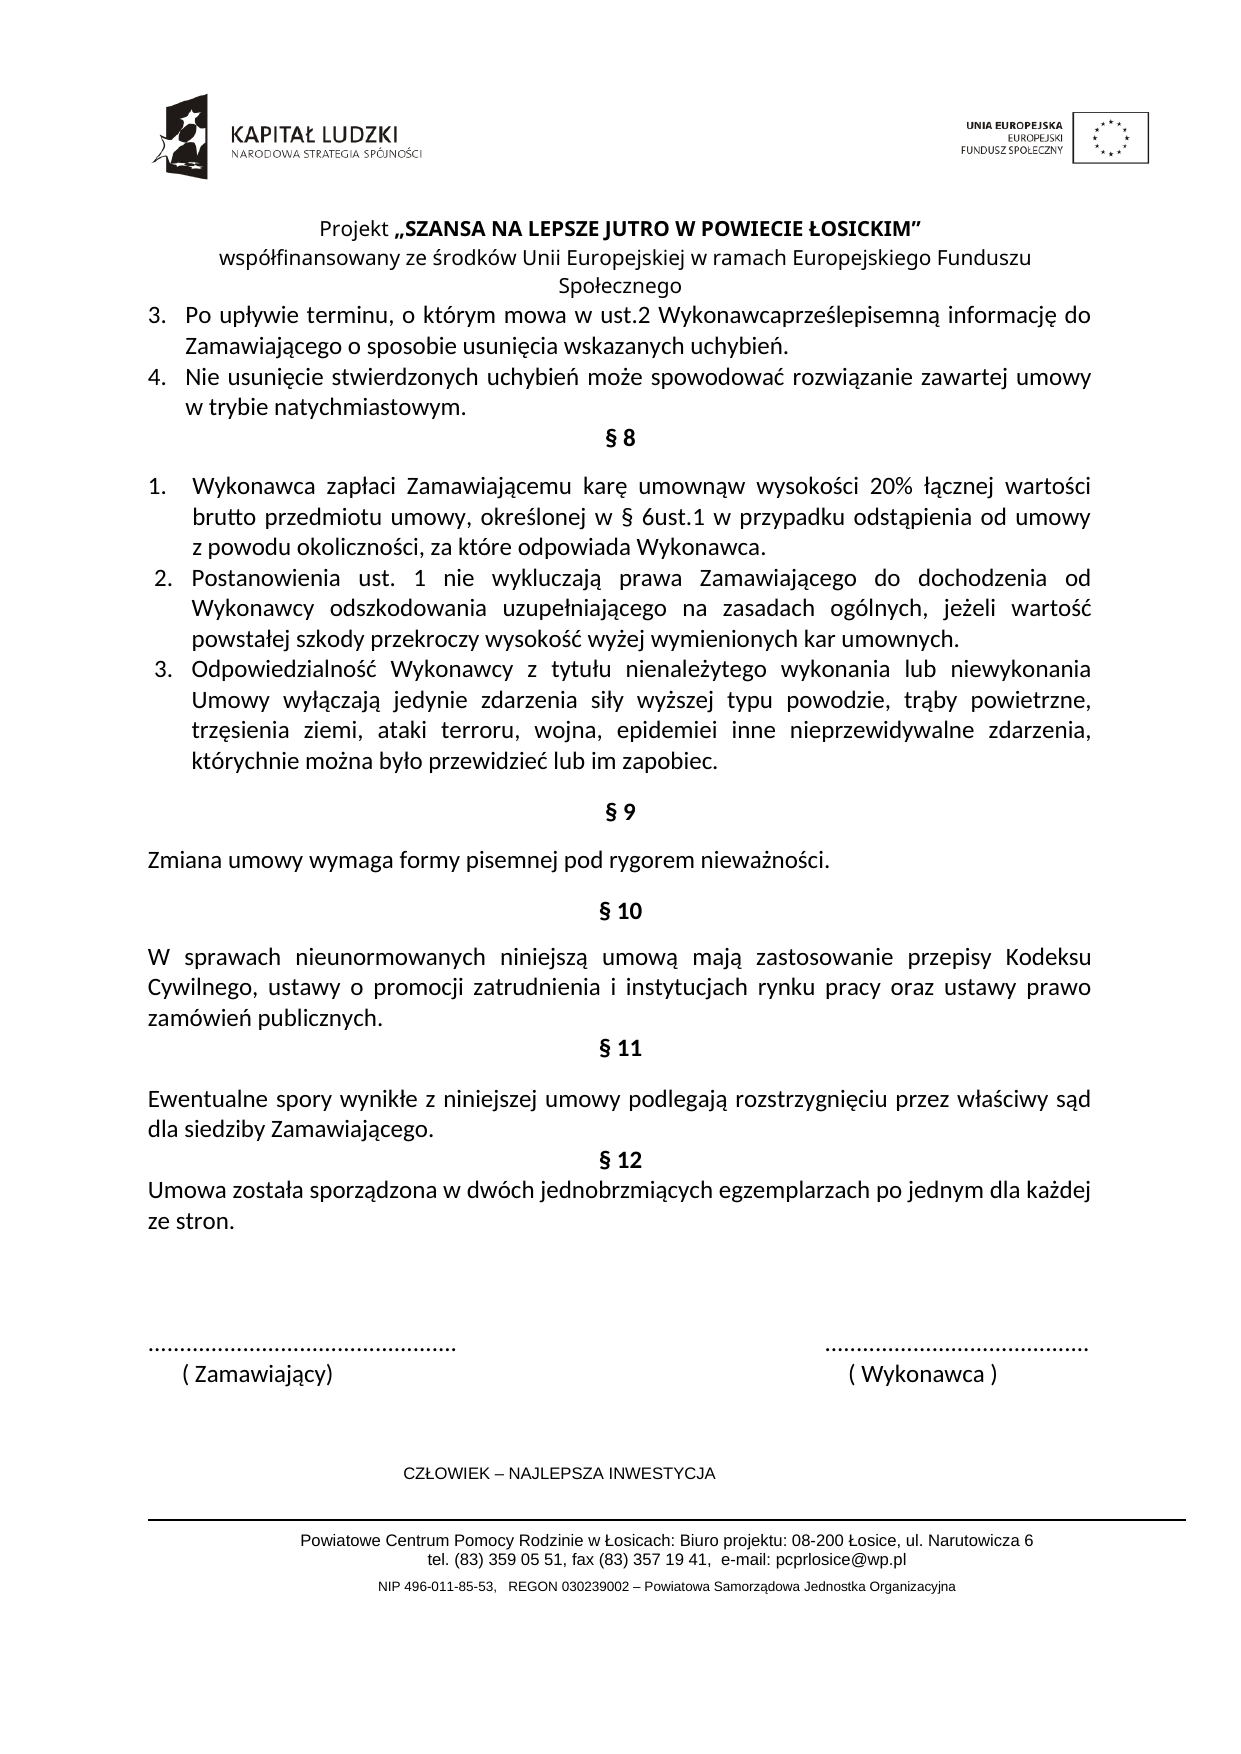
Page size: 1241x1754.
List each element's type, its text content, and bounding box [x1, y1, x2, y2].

text ................................................. .......................................... [148, 1327, 1093, 1358]
text Zmiana umowy wymaga formy pisemnej pod rygorem nieważności. [148, 844, 1093, 874]
text Ewentualne spory wynikłe z niniejszej umowy podlegają rozstrzygnięciu przez właściwy sąd dla siedziby Zamawiającego. [148, 1083, 1093, 1144]
text § 12 [148, 1144, 1093, 1174]
text § 8 [148, 422, 1093, 452]
list Po upływie terminu, o którym mowa w ust.2 Wykonawcaprześlepisemną informację do Zamawiającego o sposobie usunięcia wskazanych uchybień. [148, 300, 1093, 361]
text Umowa została sporządzona w dwóch jednobrzmiących egzemplarzach po jednym dla każdej ze stron. [148, 1174, 1093, 1236]
picture [147, 73, 443, 215]
list Odpowiedzialność Wykonawcy z tytułu nienależytego wykonania lub niewykonania Umowy wyłączają jedynie zdarzenia siły wyższej typu powodzie, trąby powietrzne, trzęsienia ziemi, ataki terroru, wojna, epidemiei inne nieprzewidywalne zdarzenia, którychnie można było przewidzieć lub im zapobiec. [154, 653, 1093, 775]
text § 9 [148, 796, 1093, 826]
list Postanowienia ust. 1 nie wykluczają prawa Zamawiającego do dochodzenia od Wykonawcy odszkodowania uzupełniającego na zasadach ogólnych, jeżeli wartość powstałej szkody przekroczy wysokość wyżej wymienionych kar umownych. [154, 562, 1093, 653]
text § 10 [148, 895, 1093, 925]
list Nie usunięcie stwierdzonych uchybień może spowodować rozwiązanie zawartej umowy w trybie natychmiastowym. [148, 361, 1093, 422]
text § 11 [148, 1032, 1093, 1063]
text ( Zamawiający) ( Wykonawca ) [148, 1358, 1093, 1388]
picture [921, 73, 1152, 215]
list Wykonawca zapłaci Zamawiającemu karę umownąw wysokości 20% łącznej wartości brutto przedmiotu umowy, określonej w § 6ust.1 w przypadku odstąpienia od umowy z powodu okoliczności, za które odpowiada Wykonawca. [148, 470, 1093, 562]
text W sprawach nieunormowanych niniejszą umową mają zastosowanie przepisy Kodeksu Cywilnego, ustawy o promocji zatrudnienia i instytucjach rynku pracy oraz ustawy prawo zamówień publicznych. [148, 941, 1093, 1032]
